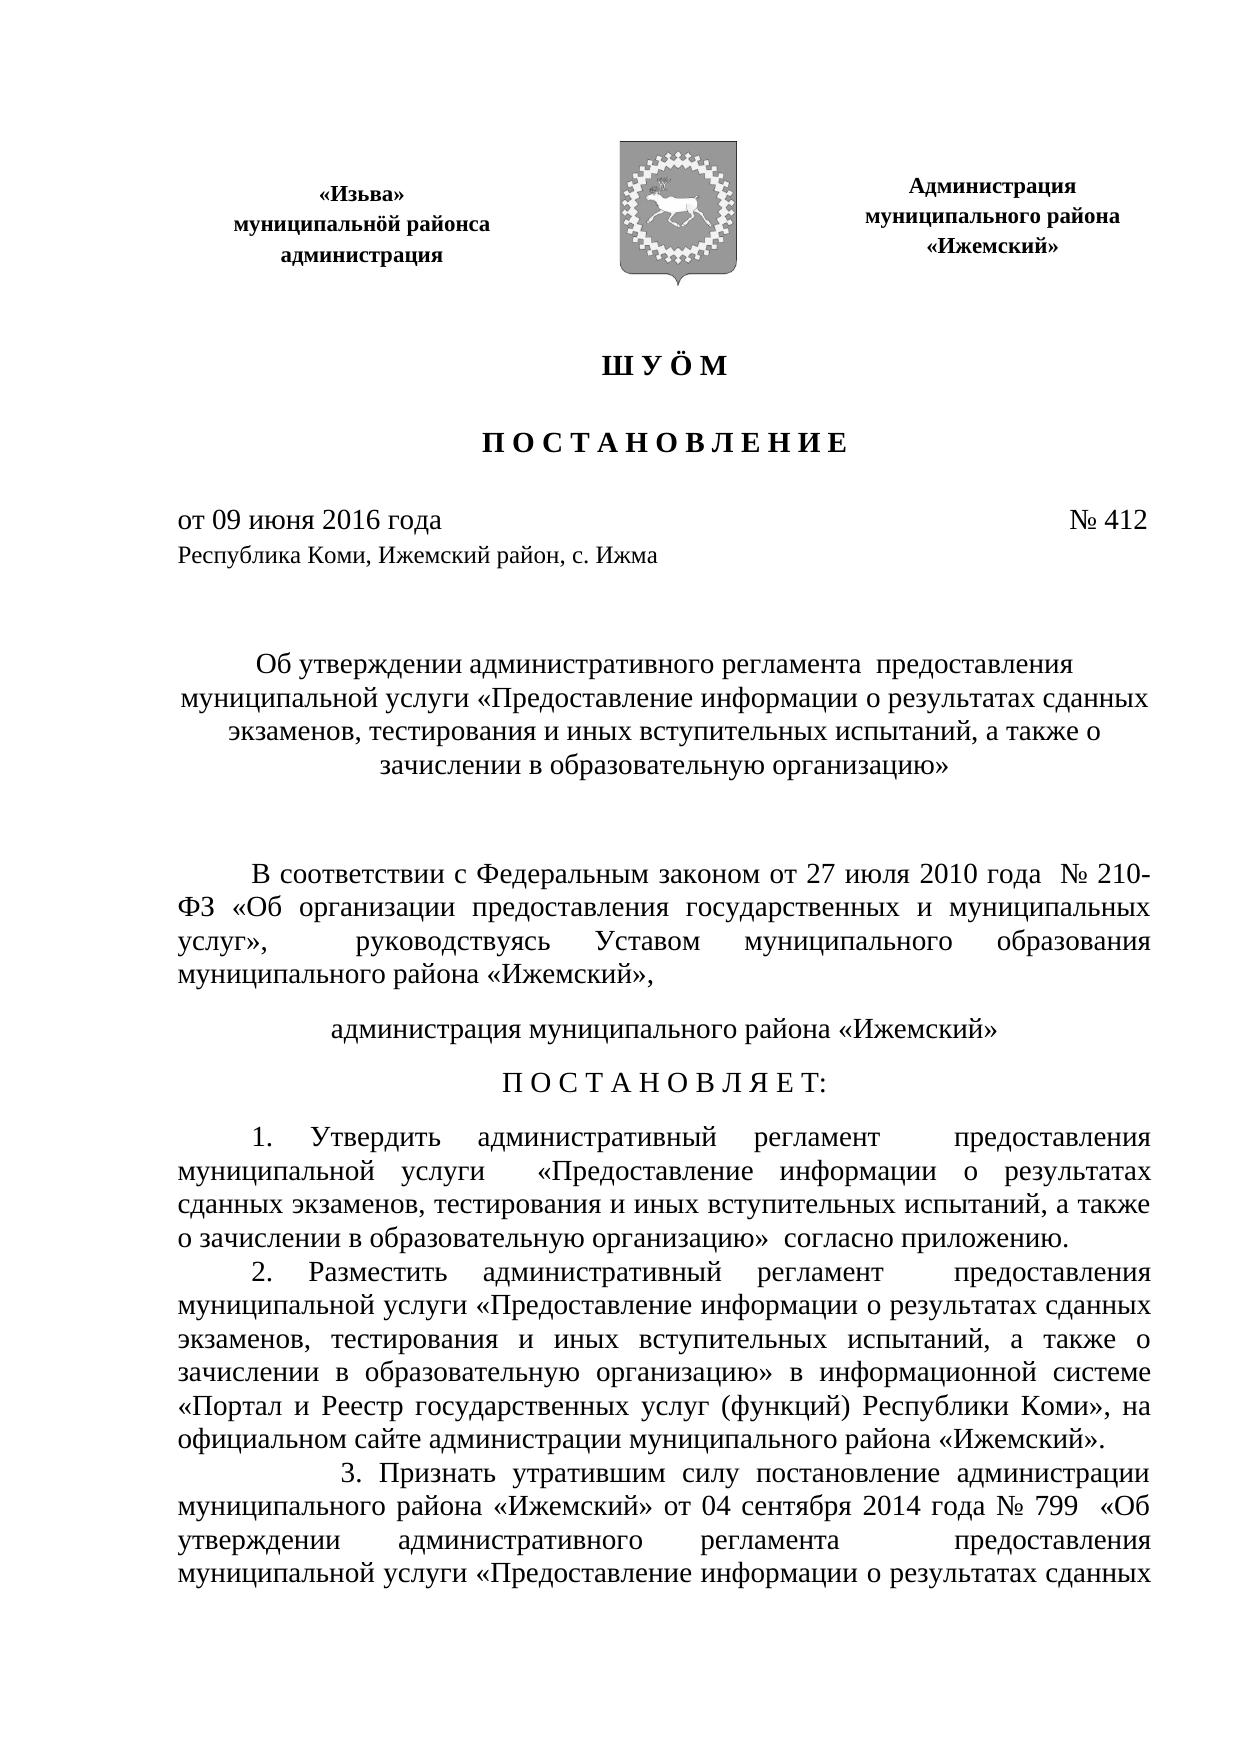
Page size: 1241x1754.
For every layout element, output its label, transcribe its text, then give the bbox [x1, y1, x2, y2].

table_header [561, 142, 796, 309]
text администрация муниципального района «Ижемский» [177, 1011, 1152, 1044]
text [177, 1455, 1152, 1589]
text П О С Т А Н О В Л Я Е Т: [177, 1065, 1152, 1099]
text В соответствии с Федеральным законом от 27 июля 2010 года № 210-ФЗ «Об организации предоставления государственных и муниципальных услуг», руководствуясь Уставом муниципального образования муниципального района «Ижемский», [177, 856, 1152, 990]
table_header «Изьва» муниципальнöй районса администрация [163, 142, 561, 309]
table_header Администрация муниципального района «Ижемский» [796, 142, 1189, 309]
picture [619, 141, 737, 286]
text Об утверждении административного регламента предоставления муниципальной услуги «Предоставление информации о результатах сданных экзаменов, тестирования и иных вступительных испытаний, а также о зачислении в образовательную организацию» [177, 646, 1152, 781]
text П О С Т А Н О В Л Е Н И Е [177, 425, 1152, 458]
text 2. Разместить административный регламент предоставления муниципальной услуги «Предоставление информации о результатах сданных экзаменов, тестирования и иных вступительных испытаний, а также о зачислении в образовательную организацию» в информационной системе «Портал и Реестр государственных услуг (функций) Республики Коми», на официальном сайте администрации муниципального района «Ижемский». [177, 1254, 1152, 1455]
text Ш У Ö М [177, 348, 1152, 381]
text Республика Коми, Ижемский район, с. Ижма [177, 541, 1152, 569]
text от 09 июня 2016 года № 412 [177, 502, 1152, 536]
text 1. Утвердить административный регламент предоставления муниципальной услуги «Предоставление информации о результатах сданных экзаменов, тестирования и иных вступительных испытаний, а также о зачислении в образовательную организацию» согласно приложению. [177, 1119, 1152, 1254]
